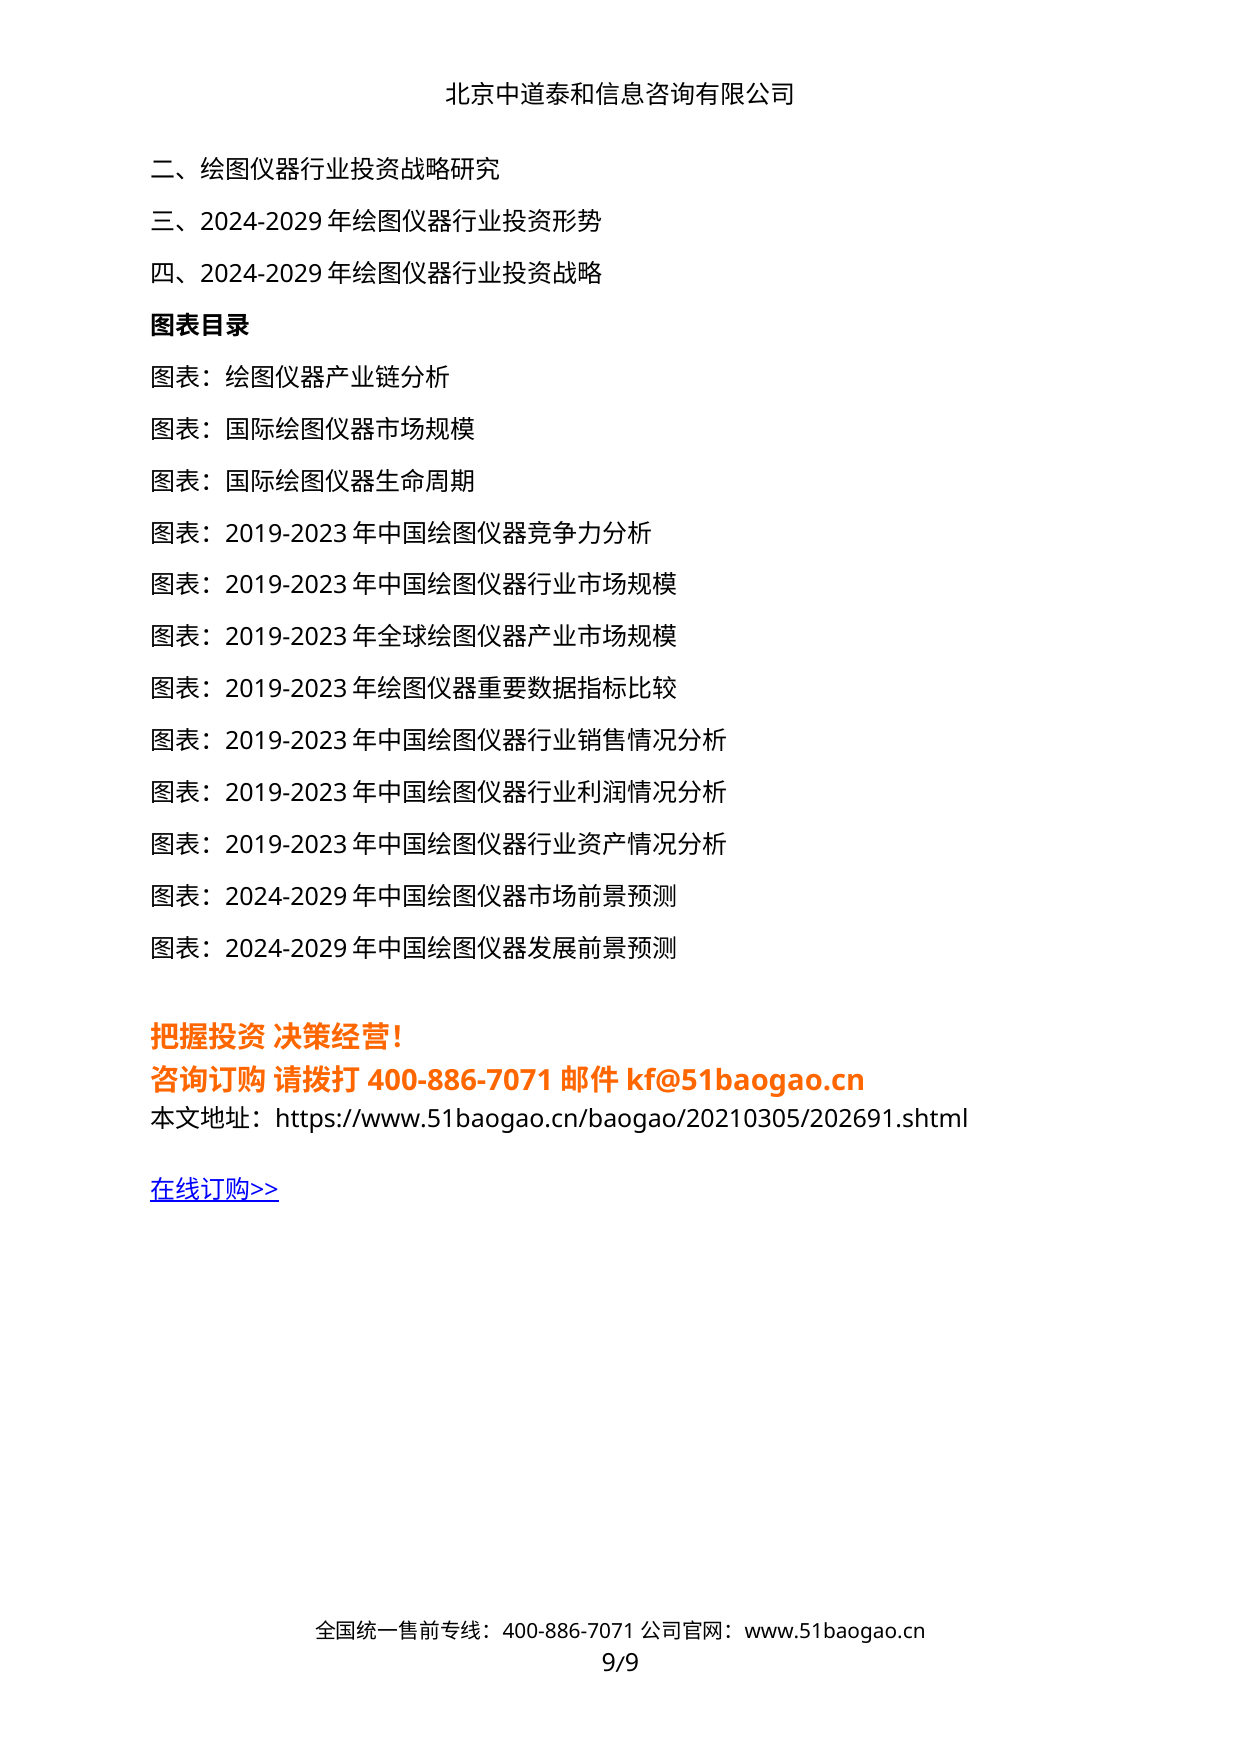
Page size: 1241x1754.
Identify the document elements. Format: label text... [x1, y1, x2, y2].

text 图表：2019-2023年中国绘图仪器行业市场规模 [150, 565, 1090, 601]
text 图表：国际绘图仪器生命周期 [150, 461, 1090, 497]
text 三、2024-2029年绘图仪器行业投资形势 [150, 202, 1090, 238]
text 在线订购>> [150, 1135, 1090, 1205]
text 二、绘图仪器行业投资战略研究 [150, 150, 1090, 186]
text 图表：国际绘图仪器市场规模 [150, 409, 1090, 446]
text 图表：2019-2023年中国绘图仪器竞争力分析 [150, 513, 1090, 549]
text 图表：2019-2023年全球绘图仪器产业市场规模 [150, 617, 1090, 653]
text 图表：2024-2029年中国绘图仪器市场前景预测 [150, 876, 1090, 912]
text 把握投资 决策经营！咨询订购 请拨打 400-886-7071 邮件 kf@51baogao.cn本文地址：https://www.51baogao.cn/baogao/20210305/202691.shtml [150, 980, 1090, 1135]
text 图表：2019-2023年中国绘图仪器行业销售情况分析 [150, 721, 1090, 757]
text 四、2024-2029年绘图仪器行业投资战略 [150, 254, 1090, 290]
text 图表：2019-2023年中国绘图仪器行业利润情况分析 [150, 772, 1090, 809]
text 图表：2019-2023年中国绘图仪器行业资产情况分析 [150, 824, 1090, 861]
text 图表：绘图仪器产业链分析 [150, 357, 1090, 394]
text 图表目录 [150, 306, 1090, 342]
text 图表：2019-2023年绘图仪器重要数据指标比较 [150, 669, 1090, 705]
text 图表：2024-2029年中国绘图仪器发展前景预测 [150, 928, 1090, 964]
